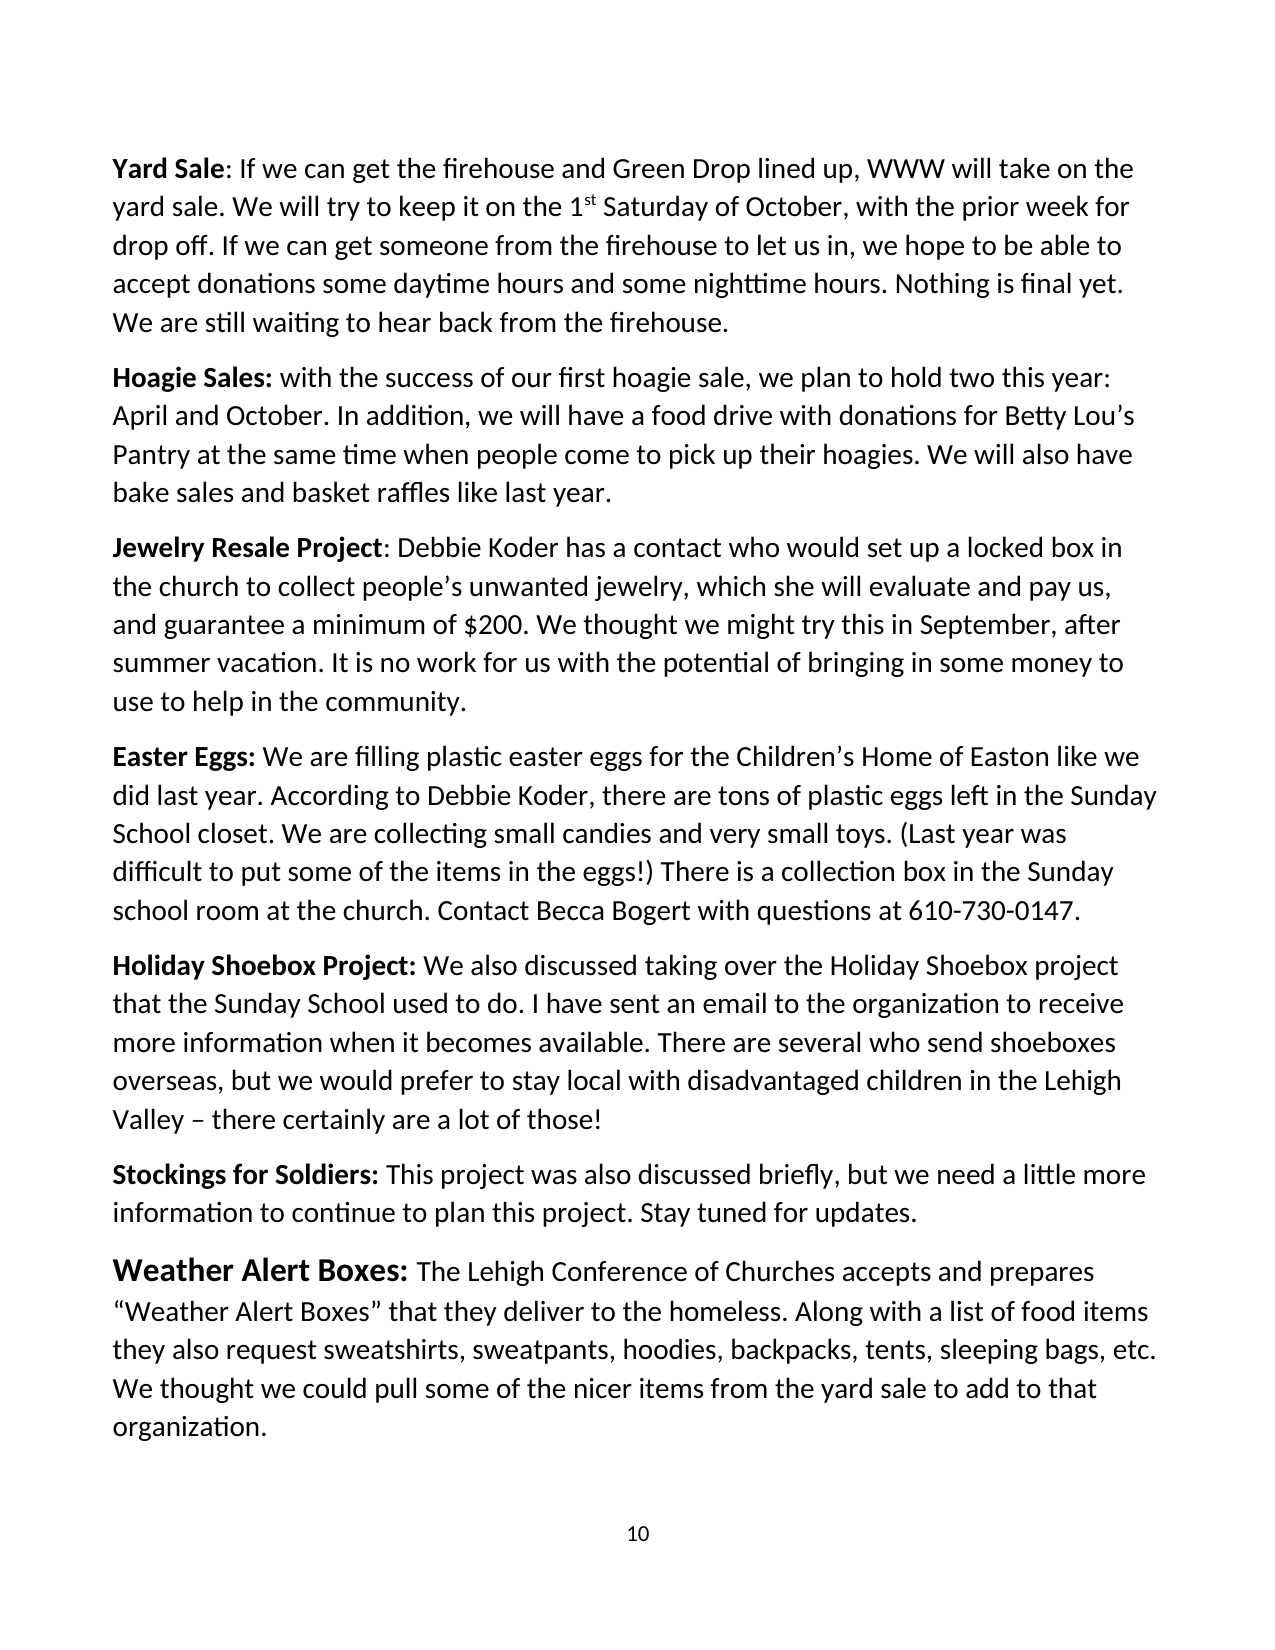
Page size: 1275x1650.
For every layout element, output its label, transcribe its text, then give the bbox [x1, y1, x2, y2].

text Easter Eggs: We are filling plastic easter eggs for the Children’s Home of Easton like we did last year. According to Debbie Koder, there are tons of plastic eggs left in the Sunday School closet. We are collecting small candies and very small toys. (Last year was difficult to put some of the items in the eggs!) There is a collection box in the Sunday school room at the church. Contact Becca Bogert with questions at 610-730-0147. [112, 738, 1162, 927]
text Weather Alert Boxes: The Lehigh Conference of Churches accepts and prepares “Weather Alert Boxes” that they deliver to the homeless. Along with a list of food items they also request sweatshirts, sweatpants, hoodies, backpacks, tents, sleeping bags, etc. We thought we could pull some of the nicer items from the yard sale to add to that organization. [112, 1249, 1162, 1444]
text Stockings for Soldiers: This project was also discussed briefly, but we need a little more information to continue to plan this project. Stay tuned for updates. [112, 1156, 1162, 1230]
text Hoagie Sales: with the success of our first hoagie sale, we plan to hold two this year: April and October. In addition, we will have a food drive with donations for Betty Lou’s Pantry at the same time when people come to pick up their hoagies. We will also have bake sales and basket raffles like last year. [112, 359, 1162, 510]
text Jewelry Resale Project: Debbie Koder has a contact who would set up a locked box in the church to collect people’s unwanted jewelry, which she will evaluate and pay us, and guarantee a minimum of $200. We thought we might try this in September, after summer vacation. It is no work for us with the potential of bringing in some money to use to help in the community. [112, 529, 1162, 719]
text Yard Sale: If we can get the firehouse and Green Drop lined up, WWW will take on the yard sale. We will try to keep it on the 1st Saturday of October, with the prior week for drop off. If we can get someone from the firehouse to let us in, we hope to be able to accept donations some daytime hours and some nighttime hours. Nothing is final yet. We are still waiting to hear back from the firehouse. [112, 150, 1162, 339]
text Holiday Shoebox Project: We also discussed taking over the Holiday Shoebox project that the Sunday School used to do. I have sent an email to the organization to receive more information when it becomes available. There are several who send shoeboxes overseas, but we would prefer to stay local with disadvantaged children in the Lehigh Valley – there certainly are a lot of those! [112, 947, 1162, 1136]
